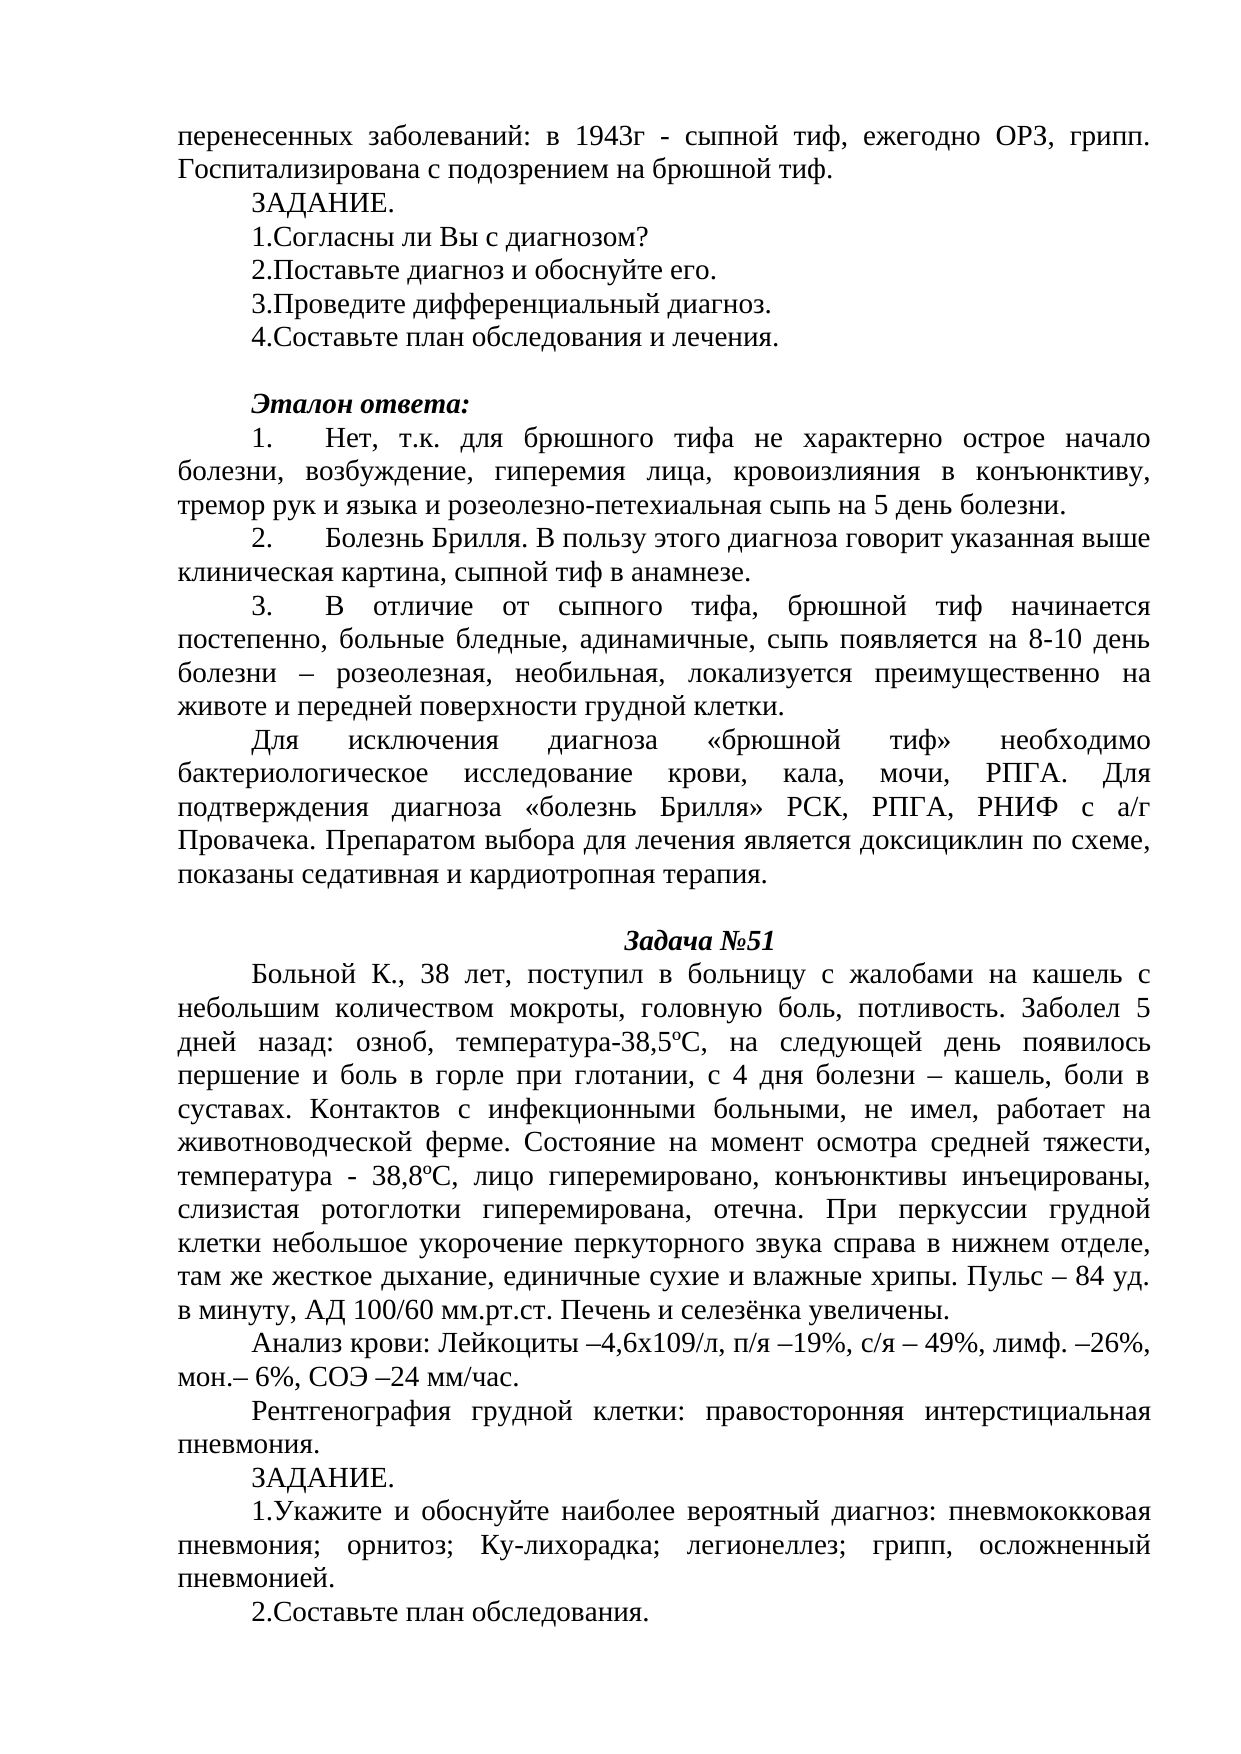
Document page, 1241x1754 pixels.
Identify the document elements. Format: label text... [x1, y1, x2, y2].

text Задача №51 [177, 923, 1152, 957]
text 1.Укажите и обоснуйте наиболее вероятный диагноз: пневмококковая пневмония; орнитоз; Ку-лихорадка; легионеллез; грипп, осложненный пневмонией. [177, 1493, 1152, 1594]
text 3.Проведите дифференциальный диагноз. [177, 286, 1152, 319]
text Больной К., 38 лет, поступил в больницу с жалобами на кашель с небольшим количеством мокроты, головную боль, потливость. Заболел 5 дней назад: озноб, температура-38,5ºС, на следующей день появилось першение и боль в горле при глотании, с 4 дня болезни – кашель, боли в суставах. Контактов с инфекционными больными, не имел, работает на животноводческой ферме. Состояние на момент осмотра средней тяжести, температура - 38,8ºС, лицо гиперемировано, конъюнктивы инъецированы, слизистая ротоглотки гиперемирована, отечна. При перкуссии грудной клетки небольшое укорочение перкуторного звука справа в нижнем отделе, там же жесткое дыхание, единичные сухие и влажные хрипы. Пульс – 84 уд. в минуту, АД 100/60 мм.рт.ст. Печень и селезёнка увеличены. [177, 957, 1152, 1326]
text Анализ крови: Лейкоциты –4,6x109/л, п/я –19%, с/я – 49%, лимф. –26%, мон.– 6%, СОЭ –24 мм/час. [177, 1326, 1152, 1393]
text 1. Нет, т.к. для брюшного тифа не характерно острое начало болезни, возбуждение, гиперемия лица, кровоизлияния в конъюнктиву, тремор рук и языка и розеолезно-петехиальная сыпь на 5 день болезни. [177, 420, 1152, 521]
text 2. Болезнь Брилля. В пользу этого диагноза говорит указанная выше клиническая картина, сыпной тиф в анамнезе. [177, 521, 1152, 588]
text 2.Поставьте диагноз и обоснуйте его. [177, 252, 1152, 286]
text Рентгенография грудной клетки: правосторонняя интерстициальная пневмония. [177, 1393, 1152, 1460]
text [177, 118, 1152, 185]
text Эталон ответа: [177, 386, 1152, 420]
text 1.Согласны ли Вы с диагнозом? [177, 219, 1152, 252]
text 4.Составьте план обследования и лечения. [177, 319, 1152, 353]
text Для исключения диагноза «брюшной тиф» необходимо бактериологическое исследование крови, кала, мочи, РПГА. Для подтверждения диагноза «болезнь Брилля» РСК, РПГА, РНИФ с а/г Провачека. Препаратом выбора для лечения является доксициклин по схеме, показаны седативная и кардиотропная терапия. [177, 722, 1152, 889]
text 3. В отличие от сыпного тифа, брюшной тиф начинается постепенно, больные бледные, адинамичные, сыпь появляется на 8-10 день болезни – розеолезная, необильная, локализуется преимущественно на животе и передней поверхности грудной клетки. [177, 588, 1152, 722]
text 2.Составьте план обследования. [177, 1594, 1152, 1627]
text ЗАДАНИЕ. [177, 1460, 1152, 1493]
text ЗАДАНИЕ. [177, 185, 1152, 219]
